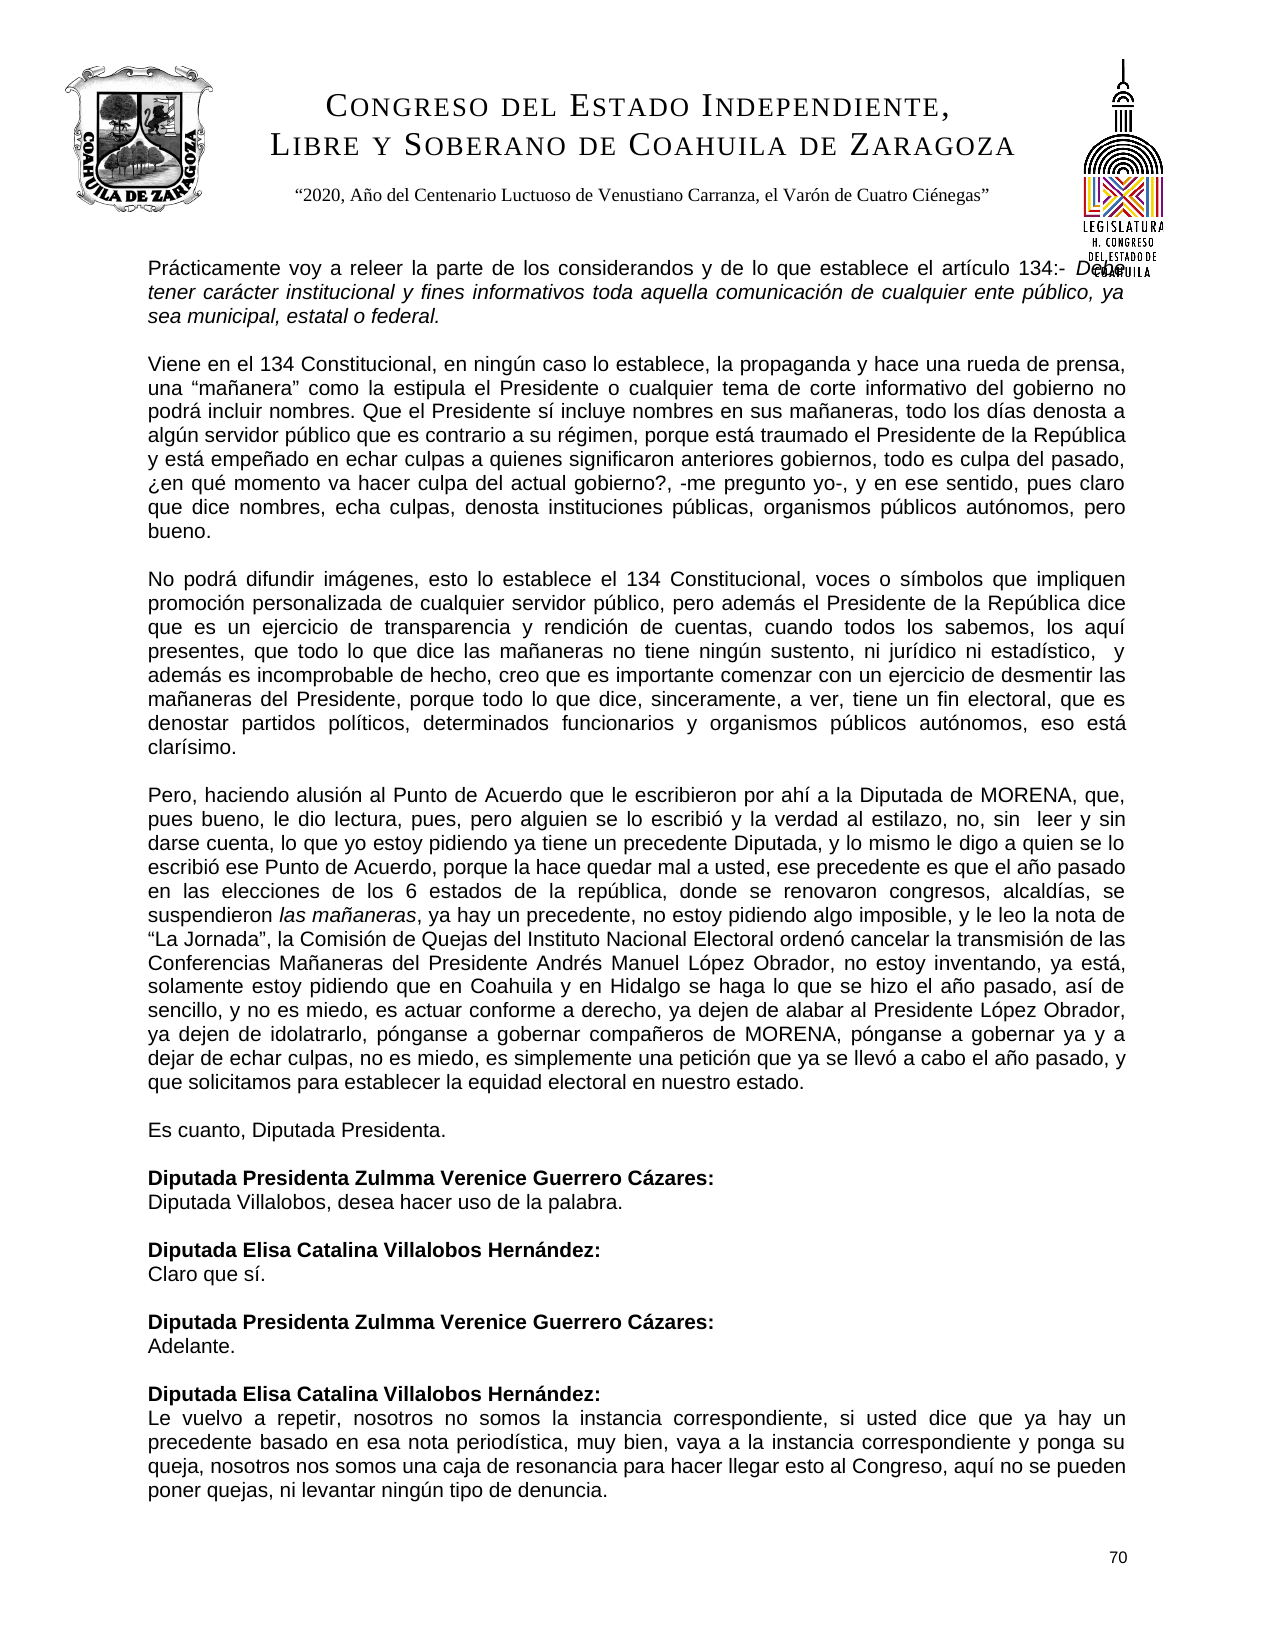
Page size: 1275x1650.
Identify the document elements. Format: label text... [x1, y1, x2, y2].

text Viene en el 134 Constitucional, en ningún caso lo establece, la propaganda y hace una rueda de prensa, una “mañanera” como la estipula el Presidente o cualquier tema de corte informativo del gobierno no podrá incluir nombres. Que el Presidente sí incluye nombres en sus mañaneras, todo los días denosta a algún servidor público que es contrario a su régimen, porque está traumado el Presidente de la República y está empeñado en echar culpas a quienes significaron anteriores gobiernos, todo es culpa del pasado, ¿en qué momento va hacer culpa del actual gobierno?, -me pregunto yo-, y en ese sentido, pues claro que dice nombres, echa culpas, denosta instituciones públicas, organismos públicos autónomos, pero bueno. [148, 351, 1127, 543]
text Es cuanto, Diputada Presidenta. [148, 1118, 1127, 1142]
text Diputada Presidenta Zulmma Verenice Guerrero Cázares: [148, 1166, 1127, 1190]
picture [1083, 59, 1164, 277]
text Pero, haciendo alusión al Punto de Acuerdo que le escribieron por ahí a la Diputada de MORENA, que, pues bueno, le dio lectura, pues, pero alguien se lo escribió y la verdad al estilazo, no, sin leer y sin darse cuenta, lo que yo estoy pidiendo ya tiene un precedente Diputada, y lo mismo le digo a quien se lo escribió ese Punto de Acuerdo, porque la hace quedar mal a usted, ese precedente es que el año pasado en las elecciones de los 6 estados de la república, donde se renovaron congresos, alcaldías, se suspendieron las mañaneras, ya hay un precedente, no estoy pidiendo algo imposible, y le leo la nota de “La Jornada”, la Comisión de Quejas del Instituto Nacional Electoral ordenó cancelar la transmisión de las Conferencias Mañaneras del Presidente Andrés Manuel López Obrador, no estoy inventando, ya está, solamente estoy pidiendo que en Coahuila y en Hidalgo se haga lo que se hizo el año pasado, así de sencillo, y no es miedo, es actuar conforme a derecho, ya dejen de alabar al Presidente López Obrador, ya dejen de idolatrarlo, pónganse a gobernar compañeros de MORENA, pónganse a gobernar ya y a dejar de echar culpas, no es miedo, es simplemente una petición que ya se llevó a cabo el año pasado, y que solicitamos para establecer la equidad electoral en nuestro estado. [148, 783, 1127, 1094]
text Le vuelvo a repetir, nosotros no somos la instancia correspondiente, si usted dice que ya hay un precedente basado en esa nota periodística, muy bien, vaya a la instancia correspondiente y ponga su queja, nosotros nos somos una caja de resonancia para hacer llegar esto al Congreso, aquí no se pueden poner quejas, ni levantar ningún tipo de denuncia. [148, 1406, 1127, 1501]
text Adelante. [148, 1334, 1127, 1358]
text Diputada Presidenta Zulmma Verenice Guerrero Cázares: [148, 1310, 1127, 1334]
text Diputada Villalobos, desea hacer uso de la palabra. [148, 1190, 1127, 1214]
text Diputada Elisa Catalina Villalobos Hernández: [148, 1238, 1127, 1262]
text Diputada Elisa Catalina Villalobos Hernández: [148, 1382, 1127, 1406]
text Prácticamente voy a releer la parte de los considerandos y de lo que establece el artículo 134:- Debe tener carácter institucional y fines informativos toda aquella comunicación de cualquier ente público, ya sea municipal, estatal o federal. [148, 256, 1127, 327]
text Claro que sí. [148, 1262, 1127, 1286]
text No podrá difundir imágenes, esto lo establece el 134 Constitucional, voces o símbolos que impliquen promoción personalizada de cualquier servidor público, pero además el Presidente de la República dice que es un ejercicio de transparencia y rendición de cuentas, cuando todos los sabemos, los aquí presentes, que todo lo que dice las mañaneras no tiene ningún sustento, ni jurídico ni estadístico, y además es incomprobable de hecho, creo que es importante comenzar con un ejercicio de desmentir las mañaneras del Presidente, porque todo lo que dice, sinceramente, a ver, tiene un fin electoral, que es denostar partidos políticos, determinados funcionarios y organismos públicos autónomos, eso está clarísimo. [148, 567, 1127, 759]
picture [64, 66, 213, 212]
